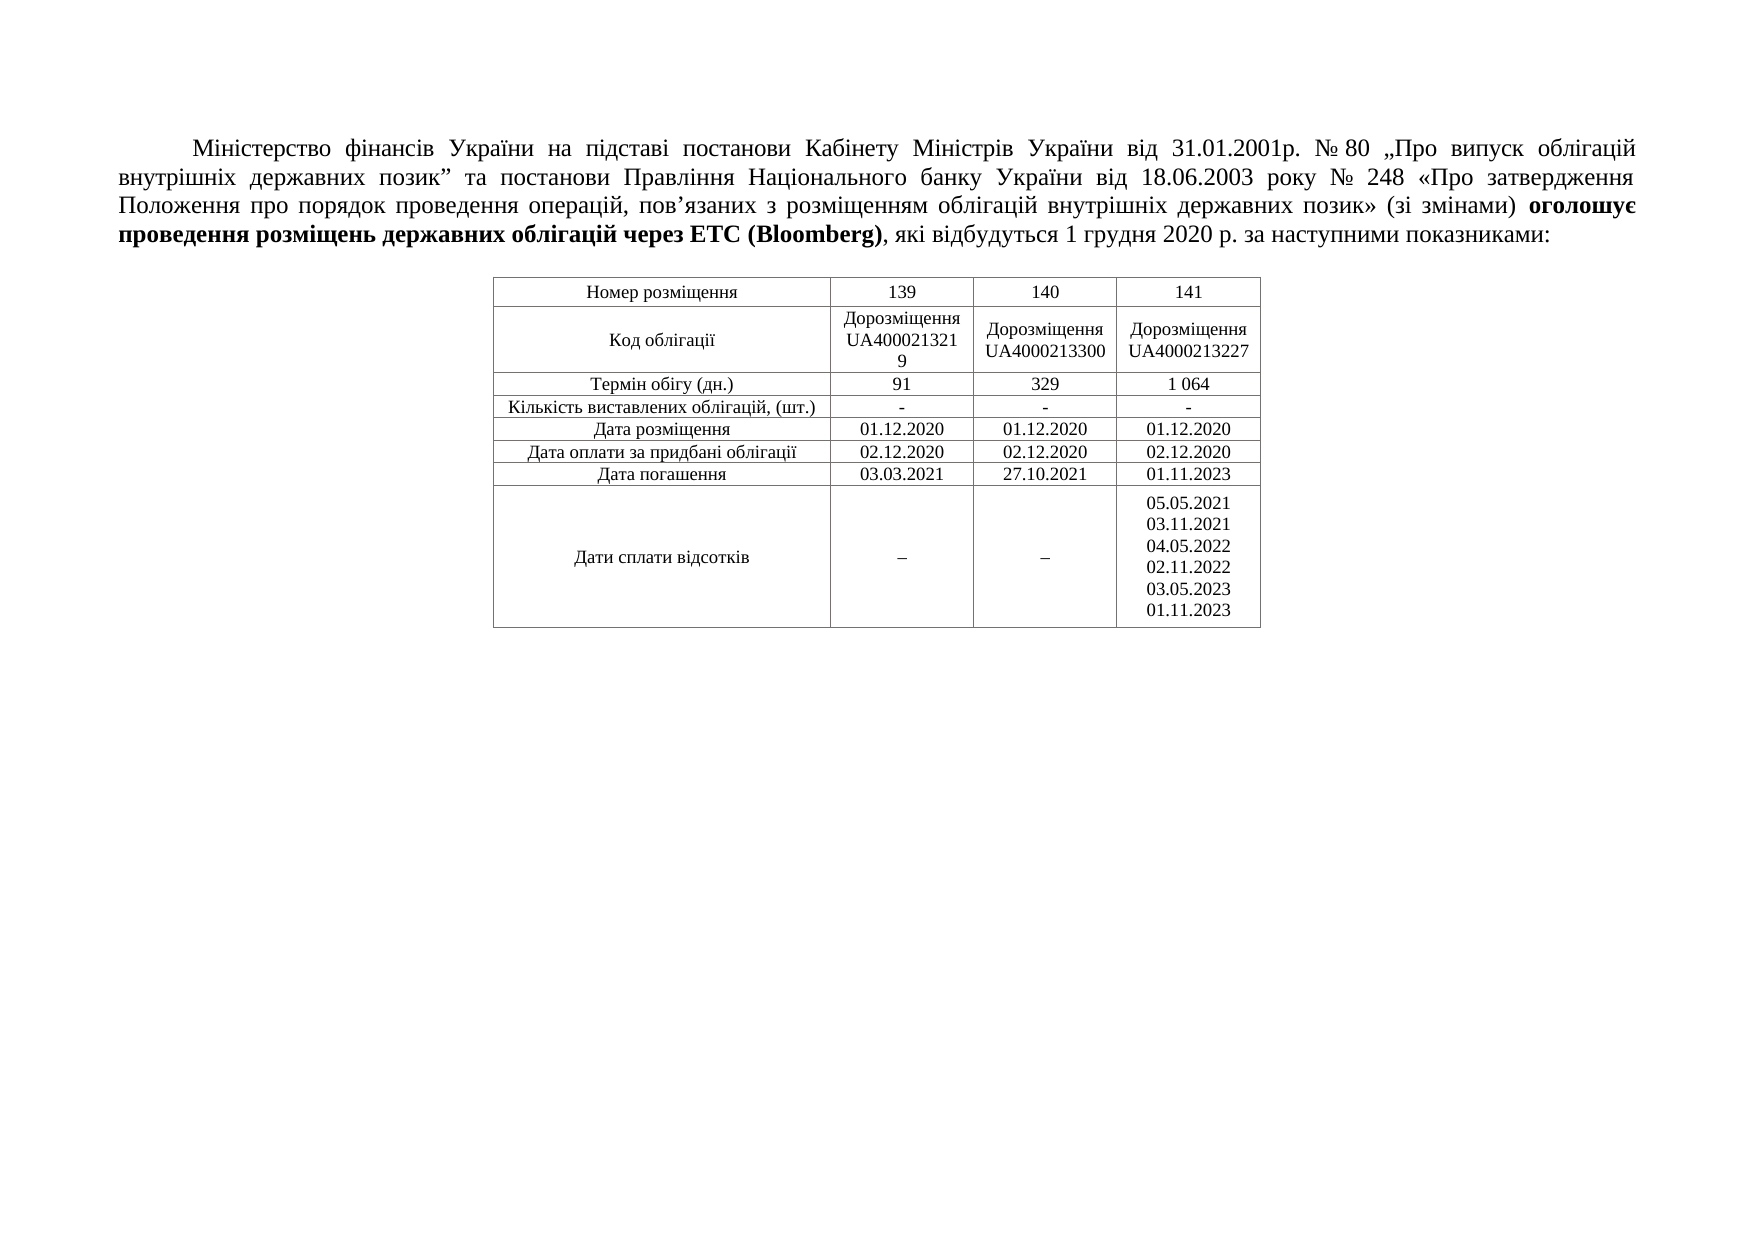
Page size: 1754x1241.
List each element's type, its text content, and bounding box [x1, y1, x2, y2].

table_cell Код облігації [494, 307, 830, 372]
table_cell 91 [831, 373, 973, 394]
table_cell Дорозміщення UA4000213227 [1117, 307, 1260, 372]
table_cell 01.12.2020 [831, 418, 973, 440]
table_header 140 [974, 278, 1116, 306]
table_cell Дорозміщення UA4000213219 [831, 307, 973, 372]
text Міністерство фінансів України на підставі постанови Кабінету Міністрів України від 31.01.2001р. № 80 „Про випуск облігацій внутрішніх державних позик” та постанови Правління Національного банку України від 18.06.2003 року № 248 «Про затвердження Положення про порядок проведення операцій, пов’язаних з розміщенням облігацій внутрішніх державних позик» (зі змінами) оголошує проведення розміщень державних облігацій через ЕТС (Bloomberg), які відбудуться за наступними показниками: [118, 133, 1636, 248]
table_cell Термін обігу (дн.) [494, 373, 830, 394]
table_cell Дата розміщення [494, 418, 830, 440]
table_cell 01.12.2020 [974, 418, 1116, 440]
table_cell 01.12.2020 [1117, 418, 1260, 440]
table_cell 05.05.2021 03.11.2021 04.05.2022 02.11.2022 03.05.2023 01.11.2023 [1117, 486, 1260, 627]
table_cell - [831, 396, 973, 417]
table_cell 01.11.2023 [1117, 463, 1260, 485]
table_header 141 [1117, 278, 1260, 306]
table_cell – [974, 486, 1116, 627]
table_cell Дата оплати за придбані облігації [494, 441, 830, 462]
table_cell Кількість виставлених облігацій, (шт.) [494, 396, 830, 417]
table_cell Дата погашення [494, 463, 830, 485]
table_cell Дорозміщення UA4000213300 [974, 307, 1116, 372]
table_header 139 [831, 278, 973, 306]
table_cell 03.03.2021 [831, 463, 973, 485]
table_cell – [831, 486, 973, 627]
table_cell - [1117, 396, 1260, 417]
table_cell 27.10.2021 [974, 463, 1116, 485]
table_header Номер розміщення [494, 278, 830, 306]
table_cell 02.12.2020 [831, 441, 973, 462]
table_cell 02.12.2020 [1117, 441, 1260, 462]
table_cell 02.12.2020 [974, 441, 1116, 462]
table_cell 1 064 [1117, 373, 1260, 394]
table_cell 329 [974, 373, 1116, 394]
table_cell Дати сплати відсотків [494, 486, 830, 627]
table_cell - [974, 396, 1116, 417]
